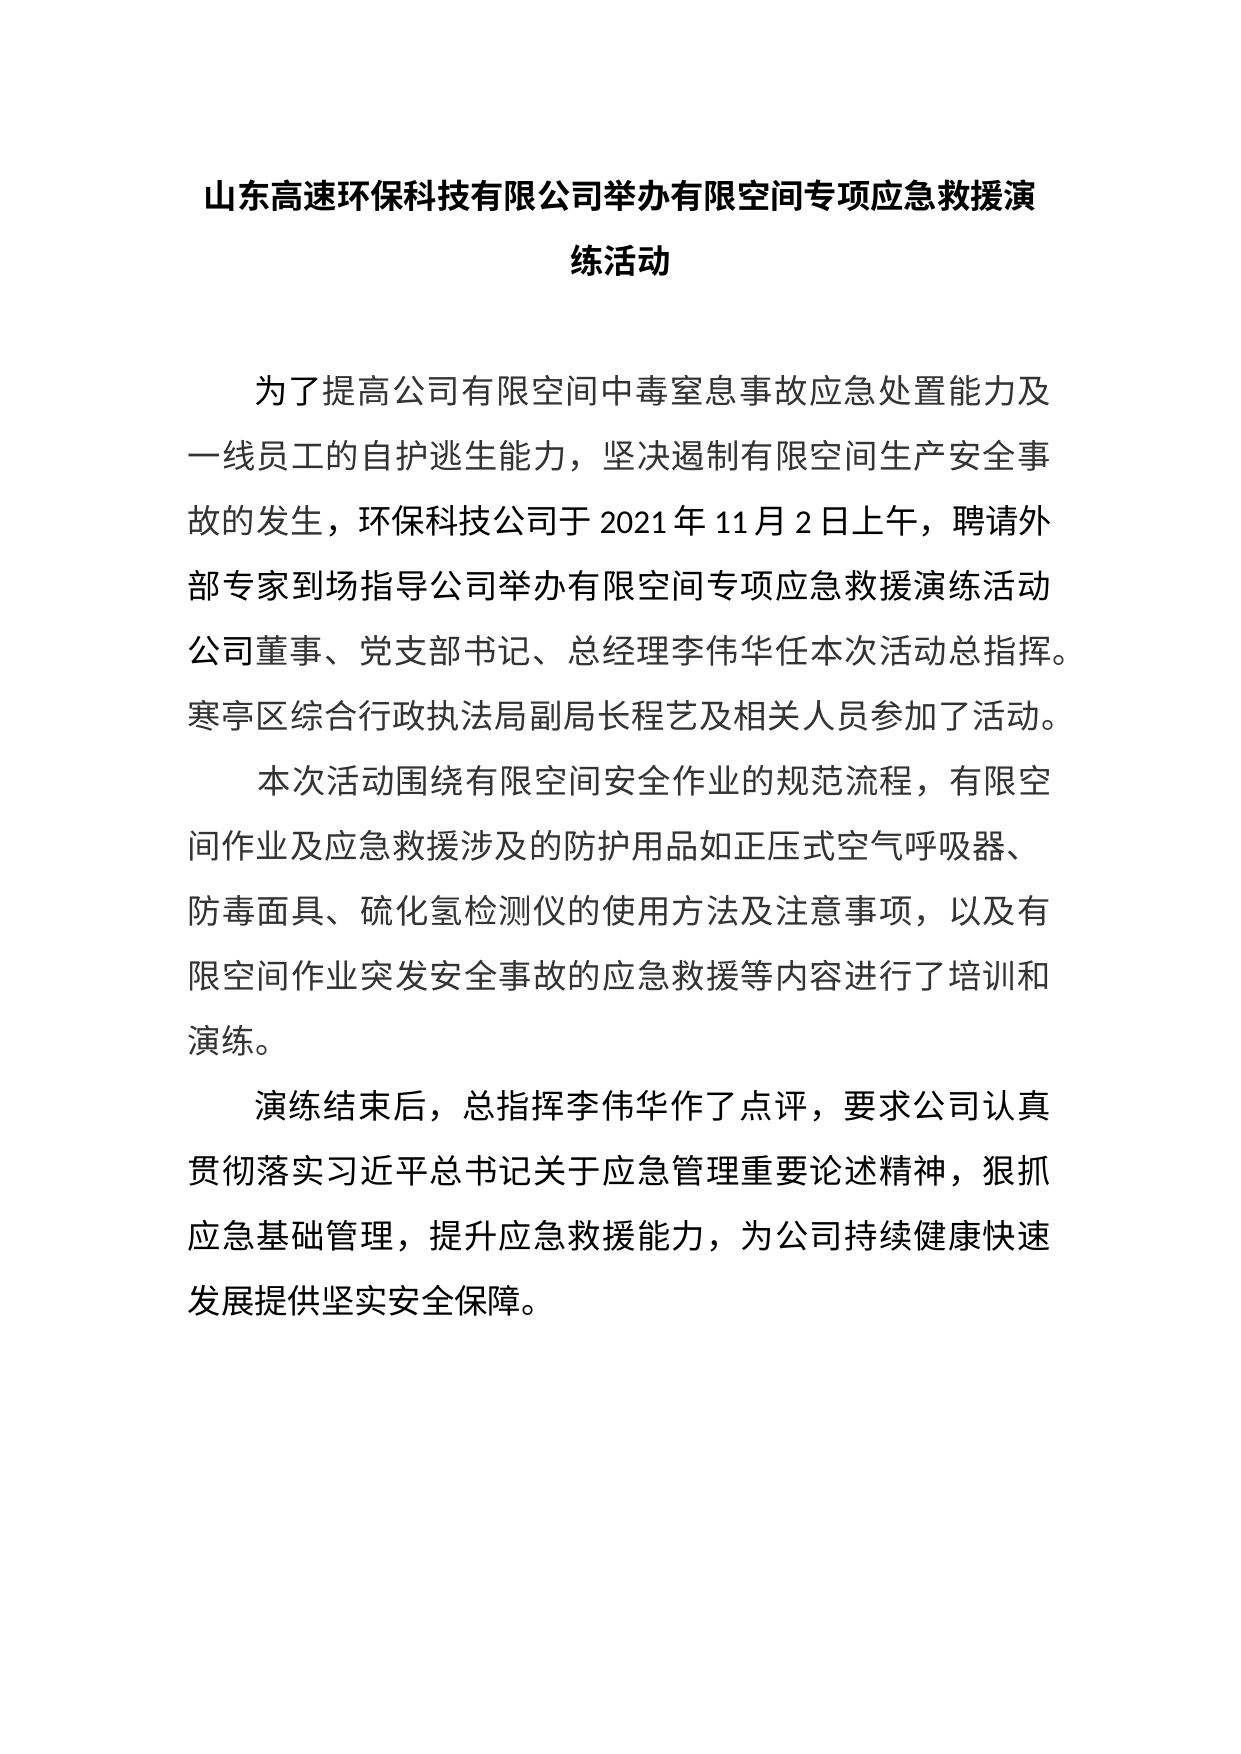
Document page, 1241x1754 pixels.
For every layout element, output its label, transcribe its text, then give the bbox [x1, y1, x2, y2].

text 本次活动围绕有限空间安全作业的规范流程，有限空间作业及应急救援涉及的防护用品如正压式空气呼吸器、 [187, 747, 1053, 877]
text 演练结束后，总指挥李伟华作了点评，要求公司认真贯彻落实习近平总书记关于应急管理重要论述精神，狠抓应急基础管理，提升应急救援能力，为公司持续健康快速发展提供坚实安全保障。 [187, 1072, 1053, 1332]
text 防毒面具、硫化氢检测仪的使用方法及注意事项，以及有限空间作业突发安全事故的应急救援等内容进行了培训和演练。 [187, 877, 1053, 1072]
text 为了提高公司有限空间中毒窒息事故应急处置能力及一线员工的自护逃生能力，坚决遏制有限空间生产安全事故的发生，环保科技公司于2021年11月2日上午，聘请外部专家到场指导公司举办有限空间专项应急救援演练活动，公司董事、党支部书记、总经理李伟华任本次活动总指挥。寒亭区综合行政执法局副局长程艺及相关人员参加了活动。 [187, 357, 1053, 747]
text 山东高速环保科技有限公司举办有限空间专项应急救援演练活动 [187, 162, 1053, 292]
